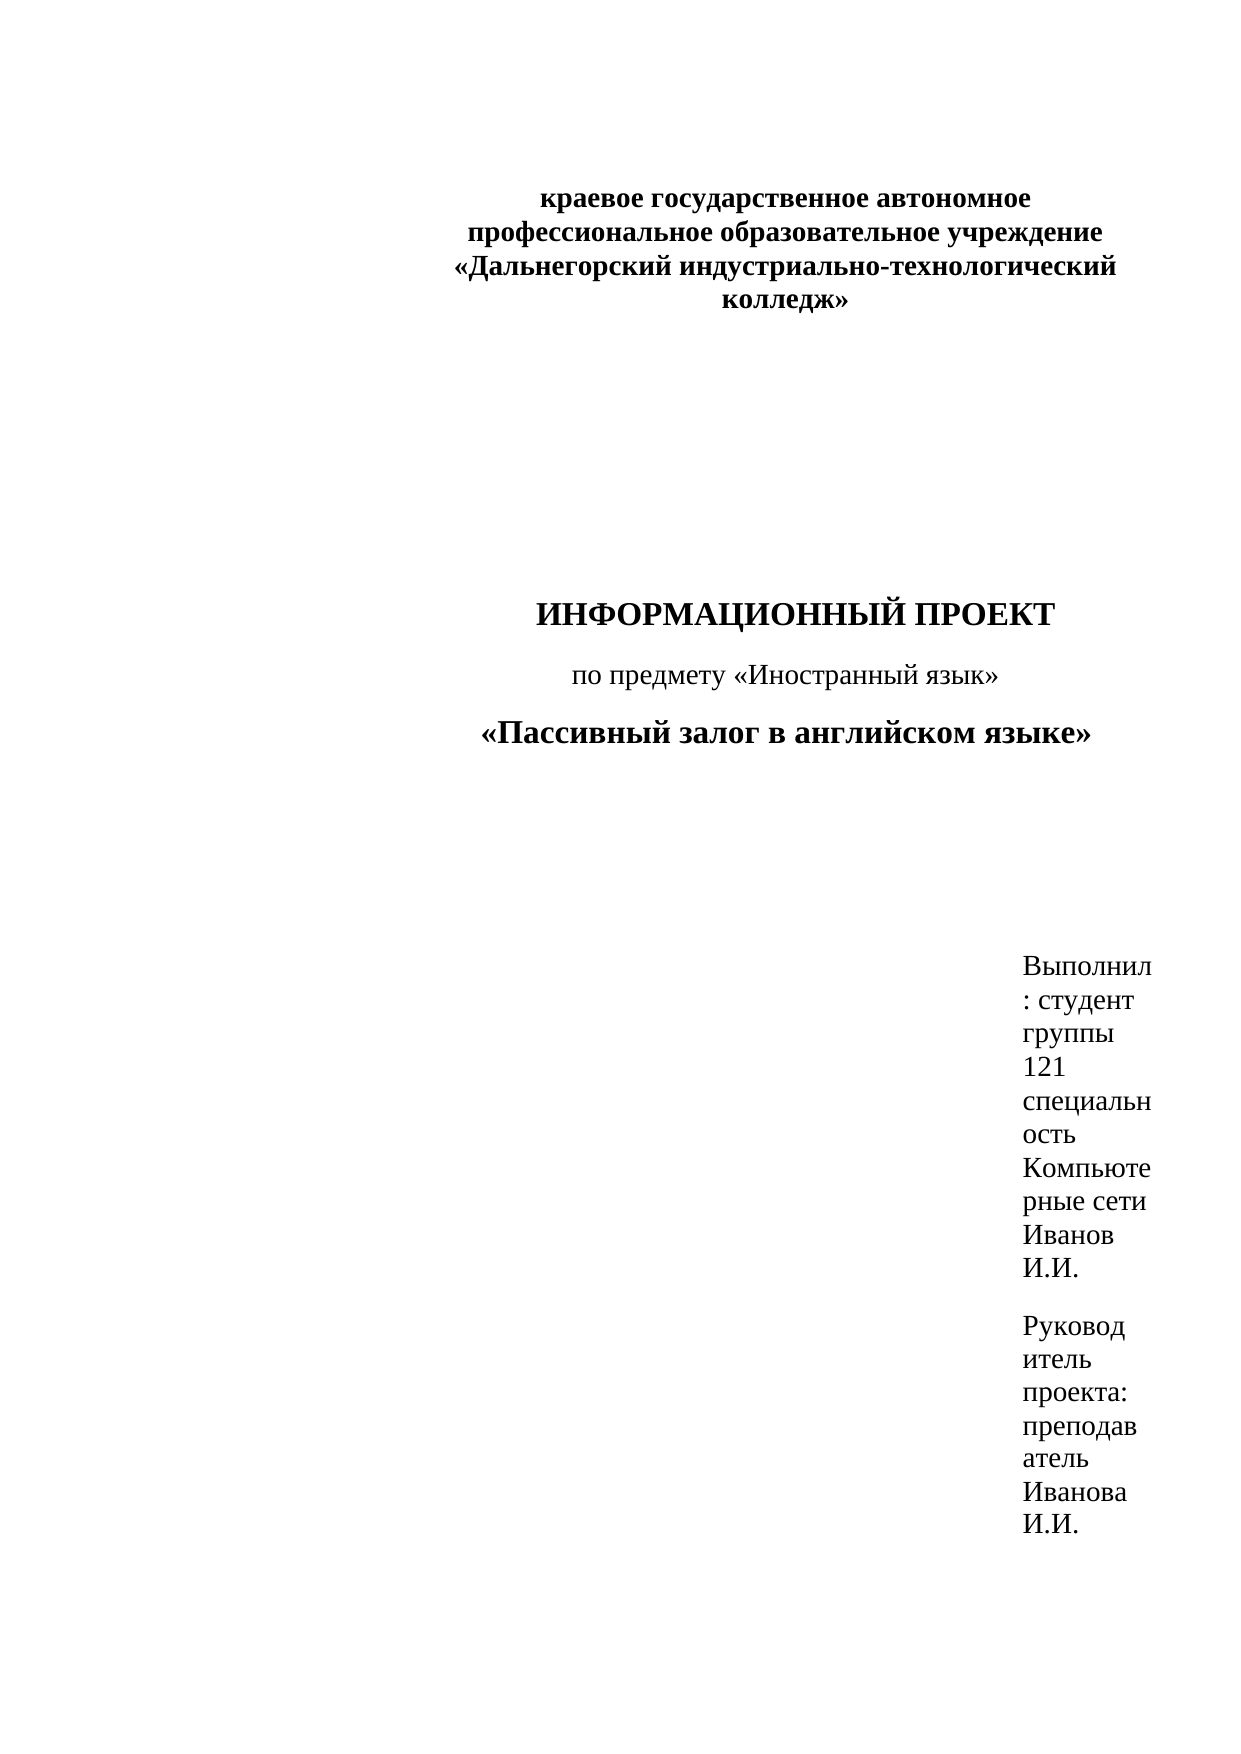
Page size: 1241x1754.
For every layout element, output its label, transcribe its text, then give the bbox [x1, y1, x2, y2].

text «Дальнегорский индустриально-технологический колледж» [417, 248, 1154, 315]
text Выполнил: студент группы 121 специальность Компьютерные сети [1022, 949, 1154, 1217]
text «Пассивный залог в английском языке» [419, 716, 1154, 751]
text по предмету «Иностранный язык» [417, 657, 1154, 691]
text ИНФОРМАЦИОННЫЙ ПРОЕКТ [438, 594, 1154, 633]
text профессиональное образовательное учреждение [417, 214, 1154, 248]
text Иванов И.И. [1022, 1217, 1154, 1284]
text Руководитель проекта: преподаватель Иванова И.И. [1022, 1309, 1139, 1541]
text краевое государственное автономное [417, 181, 1154, 214]
